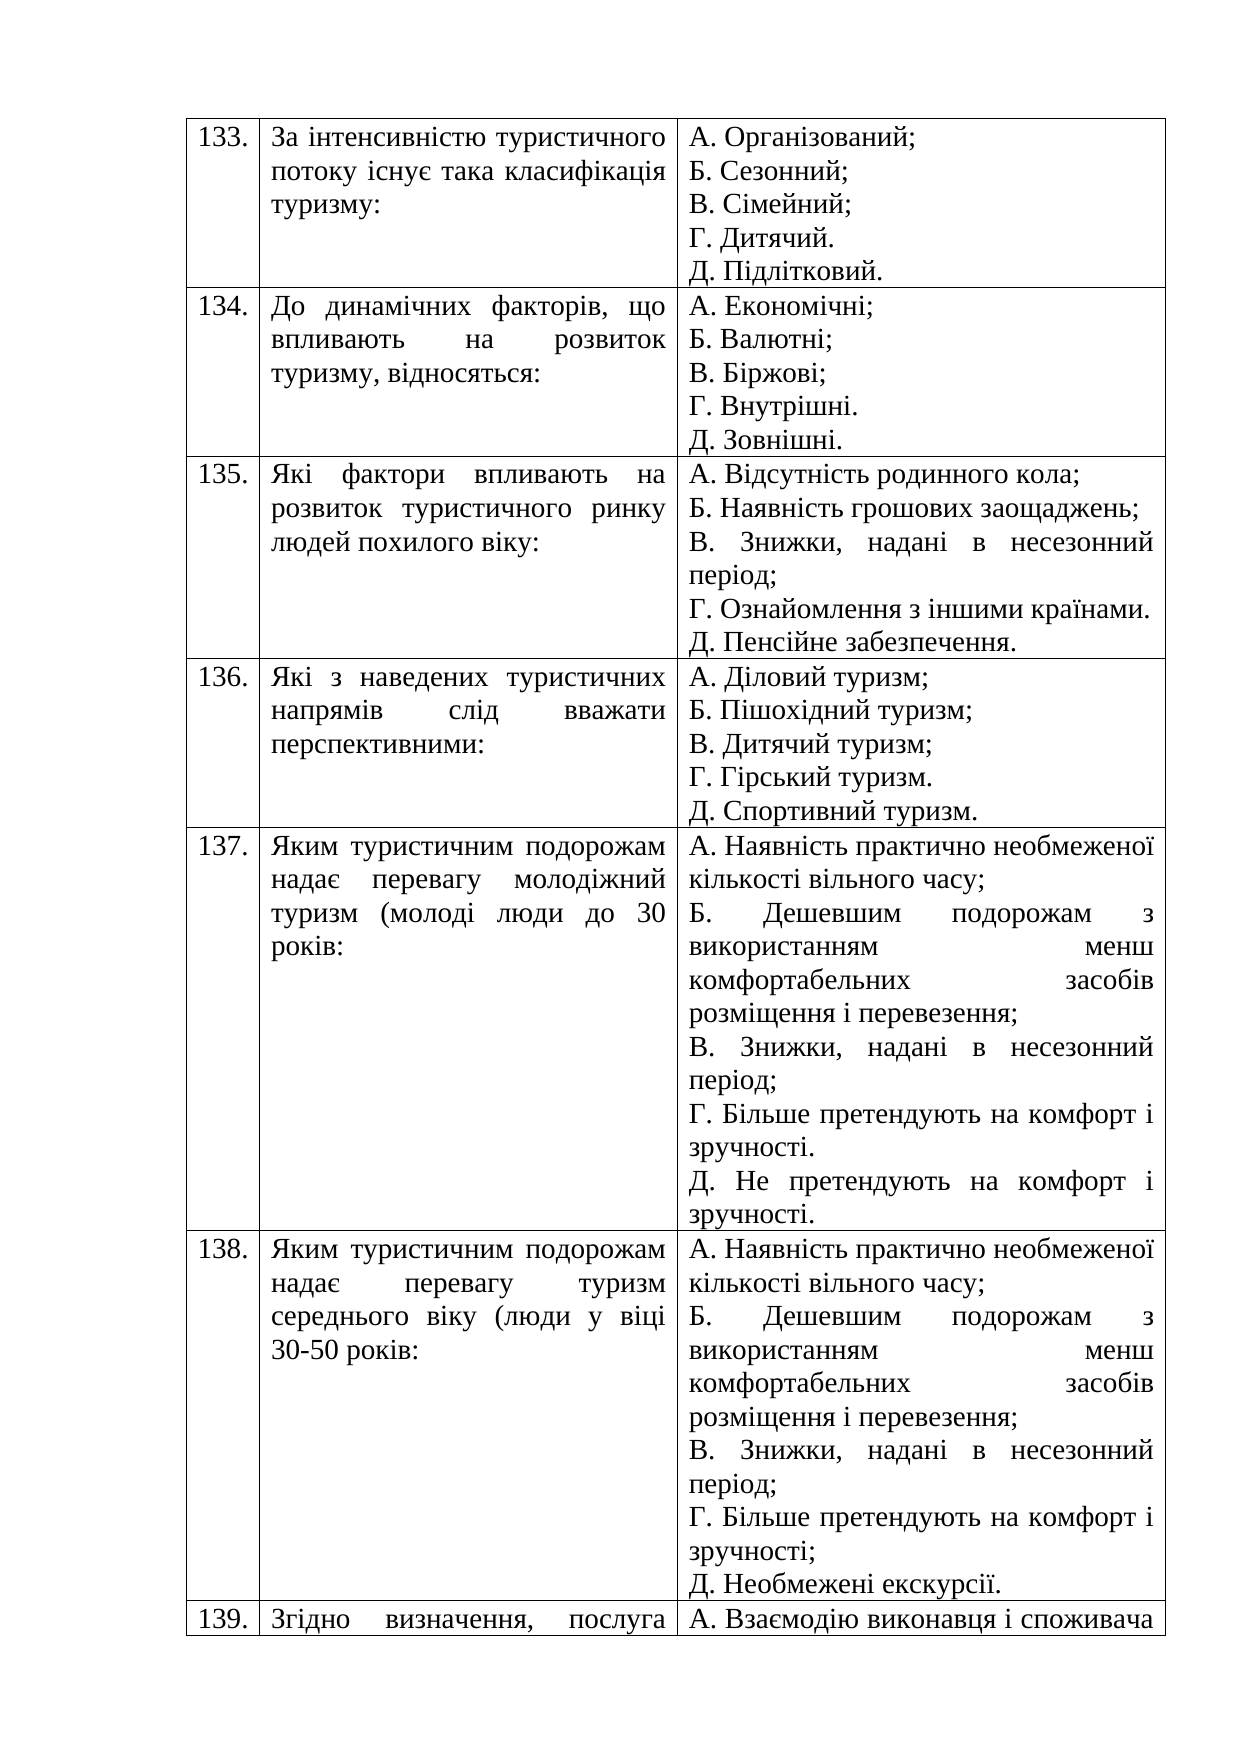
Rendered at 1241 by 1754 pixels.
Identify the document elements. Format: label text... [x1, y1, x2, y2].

table_cell 138. [187, 1231, 259, 1600]
table_cell Яким туристичним подорожам надає перевагу молодіжний туризм (молоді люди до 30 років: [260, 828, 677, 1230]
table_cell 137. [187, 828, 259, 1230]
table_cell А. Діловий туризм; Б. Пішохідний туризм; В. Дитячий туризм; Г. Гірський туризм. Д. Спортивний туризм. [678, 659, 1165, 827]
table_cell А. Відсутність родинного кола; Б. Наявність грошових заощаджень; В. Знижки, надані в несезонний період; Г. Ознайомлення з іншими країнами. Д. Пенсійне забезпечення. [678, 457, 1165, 658]
table_cell А. Організований; Б. Сезонний; В. Сімейний; Г. Дитячий. Д. Підлітковий. [678, 119, 1165, 287]
table_cell 139. [187, 1601, 259, 1635]
table_cell А. Наявність практично необмеженої кількості вільного часу; Б. Дешевшим подорожам з використанням менш комфортабельних засобів розміщення і перевезення; В. Знижки, надані в несезонний період; Г. Більше претендують на комфорт і зручності; Д. Необмежені екскурсії. [678, 1231, 1165, 1600]
table_cell 136. [187, 659, 259, 827]
table_cell До динамічних факторів, що впливають на розвиток туризму, відносяться: [260, 288, 677, 456]
table_cell А. Наявність практично необмеженої кількості вільного часу; Б. Дешевшим подорожам з використанням менш комфортабельних засобів розміщення і перевезення; В. Знижки, надані в несезонний період; Г. Більше претендують на комфорт і зручності. Д. Не претендують на комфорт і зручності. [678, 828, 1165, 1230]
table_cell 133. [187, 119, 259, 287]
table_cell Які фактори впливають на розвиток туристичного ринку людей похилого віку: [260, 457, 677, 658]
table_cell Які з наведених туристичних напрямів слід вважати перспективними: [260, 659, 677, 827]
table_cell А. Економічні; Б. Валютні; В. Біржові; Г. Внутрішні. Д. Зовнішні. [678, 288, 1165, 456]
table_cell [260, 1601, 677, 1635]
table_cell За інтенсивністю туристичного потоку існує така класифікація туризму: [260, 119, 677, 287]
table_cell 134. [187, 288, 259, 456]
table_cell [678, 1601, 1165, 1635]
table_cell Яким туристичним подорожам надає перевагу туризм середнього віку (люди у віці 30-50 років: [260, 1231, 677, 1600]
table_cell 135. [187, 457, 259, 658]
